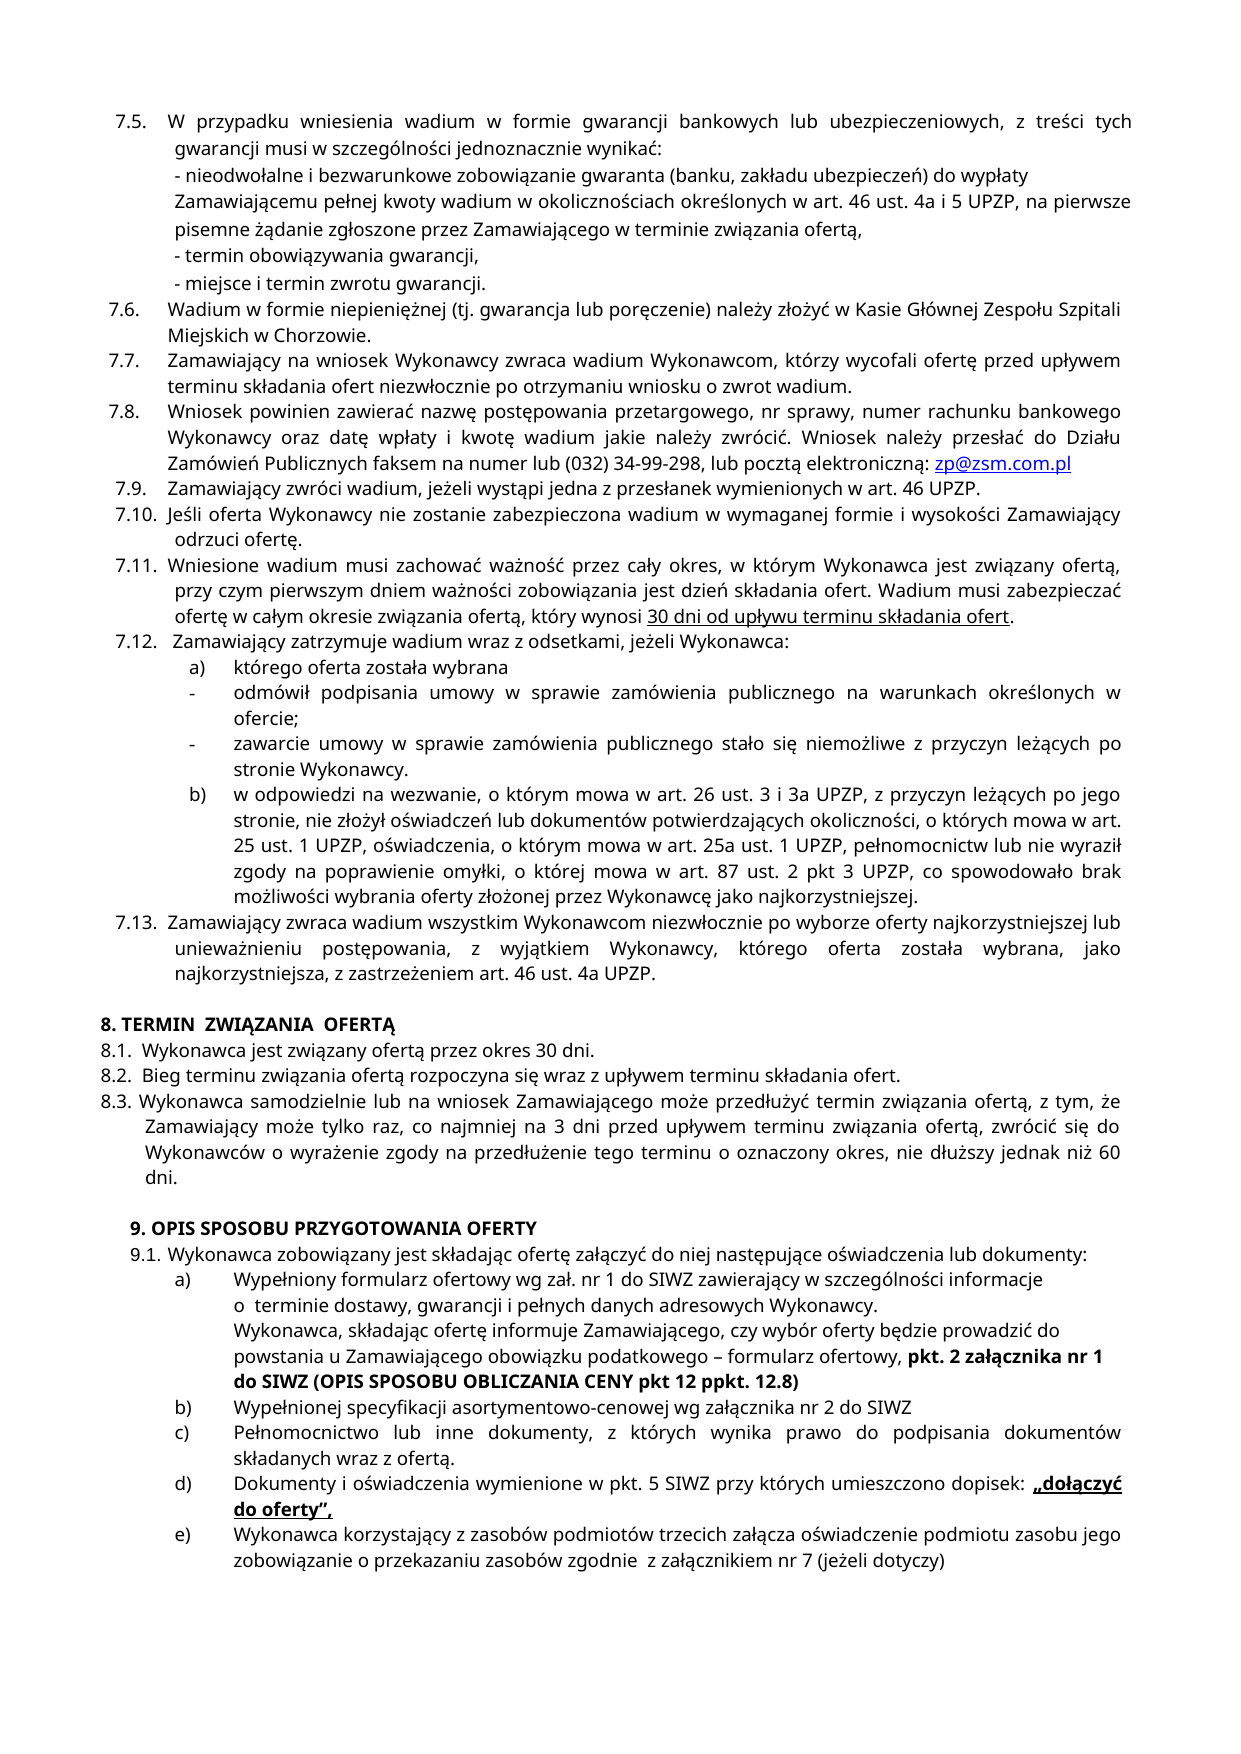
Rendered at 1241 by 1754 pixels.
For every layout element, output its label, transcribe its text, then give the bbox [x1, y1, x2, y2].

list w odpowiedzi na wezwanie, o którym mowa w art. 26 ust. 3 i 3a UPZP, z przyczyn leżących po jego stronie, nie złożył oświadczeń lub dokumentów potwierdzających okoliczności, o których mowa w art. 25 ust. 1 UPZP, oświadczenia, o którym mowa w art. 25a ust. 1 UPZP, pełnomocnictw lub nie wyraził zgody na poprawienie omyłki, o której mowa w art. 87 ust. 2 pkt 3 UPZP, co spowodowało brak możliwości wybrania oferty złożonej przez Wykonawcę jako najkorzystniejszej. [189, 782, 1122, 909]
list Wykonawca korzystający z zasobów podmiotów trzecich załącza oświadczenie podmiotu zasobu jego zobowiązanie o przekazaniu zasobów zgodnie z załącznikiem nr 7 (jeżeli dotyczy) [174, 1522, 1122, 1573]
list Jeśli oferta Wykonawcy nie zostanie zabezpieczona wadium w wymaganej formie i wysokości Zamawiający odrzuci ofertę. [115, 501, 1122, 552]
list W przypadku wniesienia wadium w formie gwarancji bankowych lub ubezpieczeniowych, z treści tych gwarancji musi w szczególności jednoznacznie wynikać: [115, 108, 1133, 160]
list Wniesione wadium musi zachować ważność przez cały okres, w którym Wykonawca jest związany ofertą, przy czym pierwszym dniem ważności zobowiązania jest dzień składania ofert. Wadium musi zabezpieczać ofertę w całym okresie związania ofertą, który wynosi 30 dni od upływu terminu składania ofert. [115, 552, 1122, 628]
list Wypełnionej specyfikacji asortymentowo-cenowej wg załącznika nr 2 do SIWZ [174, 1394, 1122, 1420]
list odmówił podpisania umowy w sprawie zamówienia publicznego na warunkach określonych w ofercie; [189, 679, 1122, 731]
list Wykonawca zobowiązany jest składając ofertę załączyć do niej następujące oświadczenia lub dokumenty: [130, 1241, 1122, 1267]
list Wypełniony formularz ofertowy wg zał. nr 1 do SIWZ zawierający w szczególności informacje [174, 1267, 1122, 1292]
list Wniosek powinien zawierać nazwę postępowania przetargowego, nr sprawy, numer rachunku bankowego Wykonawcy oraz datę wpłaty i kwotę wadium jakie należy zwrócić. Wniosek należy przesłać do Działu Zamówień Publicznych faksem na numer lub (032) 34-99-298, lub pocztą elektroniczną: zp@zsm.com.pl [108, 399, 1122, 475]
list Zamawiający na wniosek Wykonawcy zwraca wadium Wykonawcom, którzy wycofali ofertę przed upływem terminu składania ofert niezwłocznie po otrzymaniu wniosku o zwrot wadium. [108, 348, 1122, 399]
list Zamawiający zwraca wadium wszystkim Wykonawcom niezwłocznie po wyborze oferty najkorzystniejszej lub unieważnieniu postępowania, z wyjątkiem Wykonawcy, którego oferta została wybrana, jako najkorzystniejsza, z zastrzeżeniem art. 46 ust. 4a UPZP. [115, 909, 1122, 986]
text - nieodwołalne i bezwarunkowe zobowiązanie gwaranta (banku, zakładu ubezpieczeń) do wypłaty [174, 162, 1133, 187]
list Wadium w formie niepieniężnej (tj. gwarancja lub poręczenie) należy złożyć w Kasie Głównej Zespołu Szpitali Miejskich w Chorzowie. [108, 297, 1122, 348]
list Zamawiający zwróci wadium, jeżeli wystąpi jedna z przesłanek wymienionych w art. 46 UPZP. [115, 475, 1122, 501]
text Wykonawca, składając ofertę informuje Zamawiającego, czy wybór oferty będzie prowadzić do powstania u Zamawiającego obowiązku podatkowego – formularz ofertowy, pkt. 2 załącznika nr 1 do SIWZ (OPIS SPOSOBU OBLICZANIA CENY pkt 12 ppkt. 12.8) [233, 1318, 1122, 1394]
text - termin obowiązywania gwarancji, [174, 243, 1133, 268]
text 8.2. Bieg terminu związania ofertą rozpoczyna się wraz z upływem terminu składania ofert. [100, 1062, 1122, 1088]
list Pełnomocnictwo lub inne dokumenty, z których wynika prawo do podpisania dokumentów składanych wraz z ofertą. [174, 1420, 1122, 1471]
list Dokumenty i oświadczenia wymienione w pkt. 5 SIWZ przy których umieszczono dopisek: „dołączyć do oferty”, [174, 1471, 1122, 1522]
text o terminie dostawy, gwarancji i pełnych danych adresowych Wykonawcy. [233, 1292, 1122, 1318]
list którego oferta została wybrana [189, 654, 1122, 679]
list zawarcie umowy w sprawie zamówienia publicznego stało się niemożliwe z przyczyn leżących po stronie Wykonawcy. [189, 731, 1122, 782]
text - miejsce i termin zwrotu gwarancji. [174, 270, 1133, 295]
text 8.3. Wykonawca samodzielnie lub na wniosek Zamawiającego może przedłużyć termin związania ofertą, z tym, że Zamawiający może tylko raz, co najmniej na 3 dni przed upływem terminu związania ofertą, zwrócić się do Wykonawców o wyrażenie zgody na przedłużenie tego terminu o oznaczony okres, nie dłuższy jednak niż 60 dni. [100, 1088, 1122, 1190]
text 8.1. Wykonawca jest związany ofertą przez okres 30 dni. [100, 1037, 1122, 1062]
text 9. OPIS SPOSOBU PRZYGOTOWANIA OFERTY [130, 1216, 1122, 1241]
list Zamawiający zatrzymuje wadium wraz z odsetkami, jeżeli Wykonawca: [115, 628, 1122, 654]
text 8. TERMIN ZWIĄZANIA OFERTĄ [100, 1011, 1122, 1037]
text Zamawiającemu pełnej kwoty wadium w okolicznościach określonych w art. 46 ust. 4a i 5 UPZP, na pierwsze pisemne żądanie zgłoszone przez Zamawiającego w terminie związania ofertą, [174, 189, 1133, 241]
